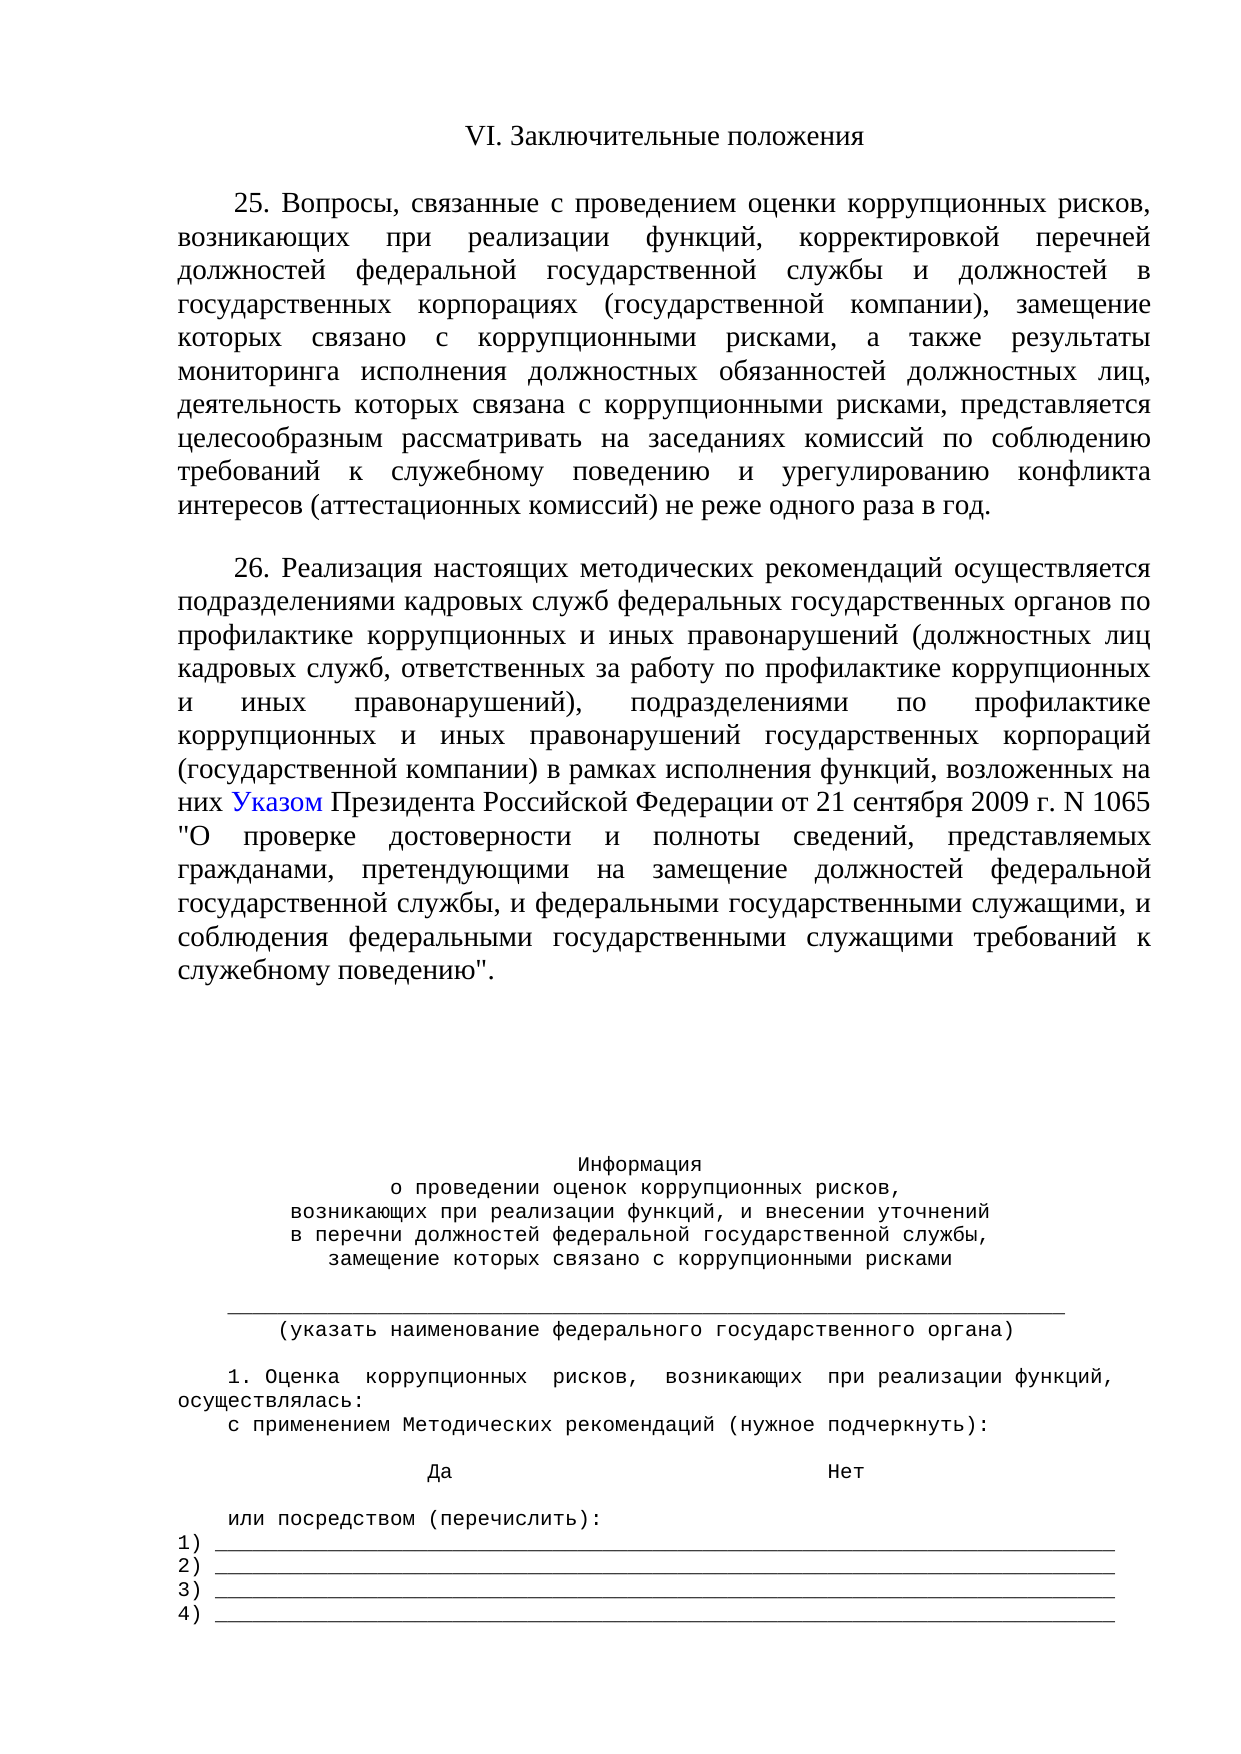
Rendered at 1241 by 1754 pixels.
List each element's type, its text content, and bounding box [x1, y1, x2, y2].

text 25. Вопросы, связанные с проведением оценки коррупционных рисков, возникающих при реализации функций, корректировкой перечней должностей федеральной государственной службы и должностей в государственных корпорациях (государственной компании), замещение которых связано с коррупционными рисками, а также результаты мониторинга исполнения должностных обязанностей должностных лиц, деятельность которых связана с коррупционными рисками, представляется целесообразным рассматривать на заседаниях комиссий по соблюдению требований к служебному поведению и урегулированию конфликта интересов (аттестационных комиссий) не реже одного раза в год. [177, 185, 1152, 521]
text Информация [177, 1153, 1152, 1177]
text 4) ________________________________________________________________________ [177, 1603, 1152, 1626]
text 3) ________________________________________________________________________ [177, 1579, 1152, 1603]
text 1) ________________________________________________________________________ [177, 1532, 1152, 1556]
text в перечни должностей федеральной государственной службы, [177, 1224, 1152, 1248]
text Да Нет [177, 1461, 1152, 1484]
text ___________________________________________________________________ [177, 1295, 1152, 1319]
text с применением Методических рекомендаций (нужное подчеркнуть): [177, 1414, 1152, 1437]
text 2) ________________________________________________________________________ [177, 1556, 1152, 1579]
text о проведении оценок коррупционных рисков, [177, 1177, 1152, 1201]
text (указать наименование федерального государственного органа) [177, 1319, 1152, 1343]
text 26. Реализация настоящих методических рекомендаций осуществляется подразделениями кадровых служб федеральных государственных органов по профилактике коррупционных и иных правонарушений (должностных лиц кадровых служб, ответственных за работу по профилактике коррупционных и иных правонарушений), подразделениями по профилактике коррупционных и иных правонарушений государственных корпораций (государственной компании) в рамках исполнения функций, возложенных на них Указом Президента Российской Федерации от 21 сентября 2009 г. N 1065 "О проверке достоверности и полноты сведений, представляемых гражданами, претендующими на замещение должностей федеральной государственной службы, и федеральными государственными служащими, и соблюдения федеральными государственными служащими требований к служебному поведению". [177, 550, 1152, 986]
text VI. Заключительные положения [177, 118, 1152, 152]
text замещение которых связано с коррупционными рисками [177, 1248, 1152, 1272]
text 1. Оценка коррупционных рисков, возникающих при реализации функций, [177, 1366, 1152, 1390]
text или посредством (перечислить): [177, 1508, 1152, 1532]
text осуществлялась: [177, 1390, 1152, 1414]
text возникающих при реализации функций, и внесении уточнений [177, 1201, 1152, 1224]
